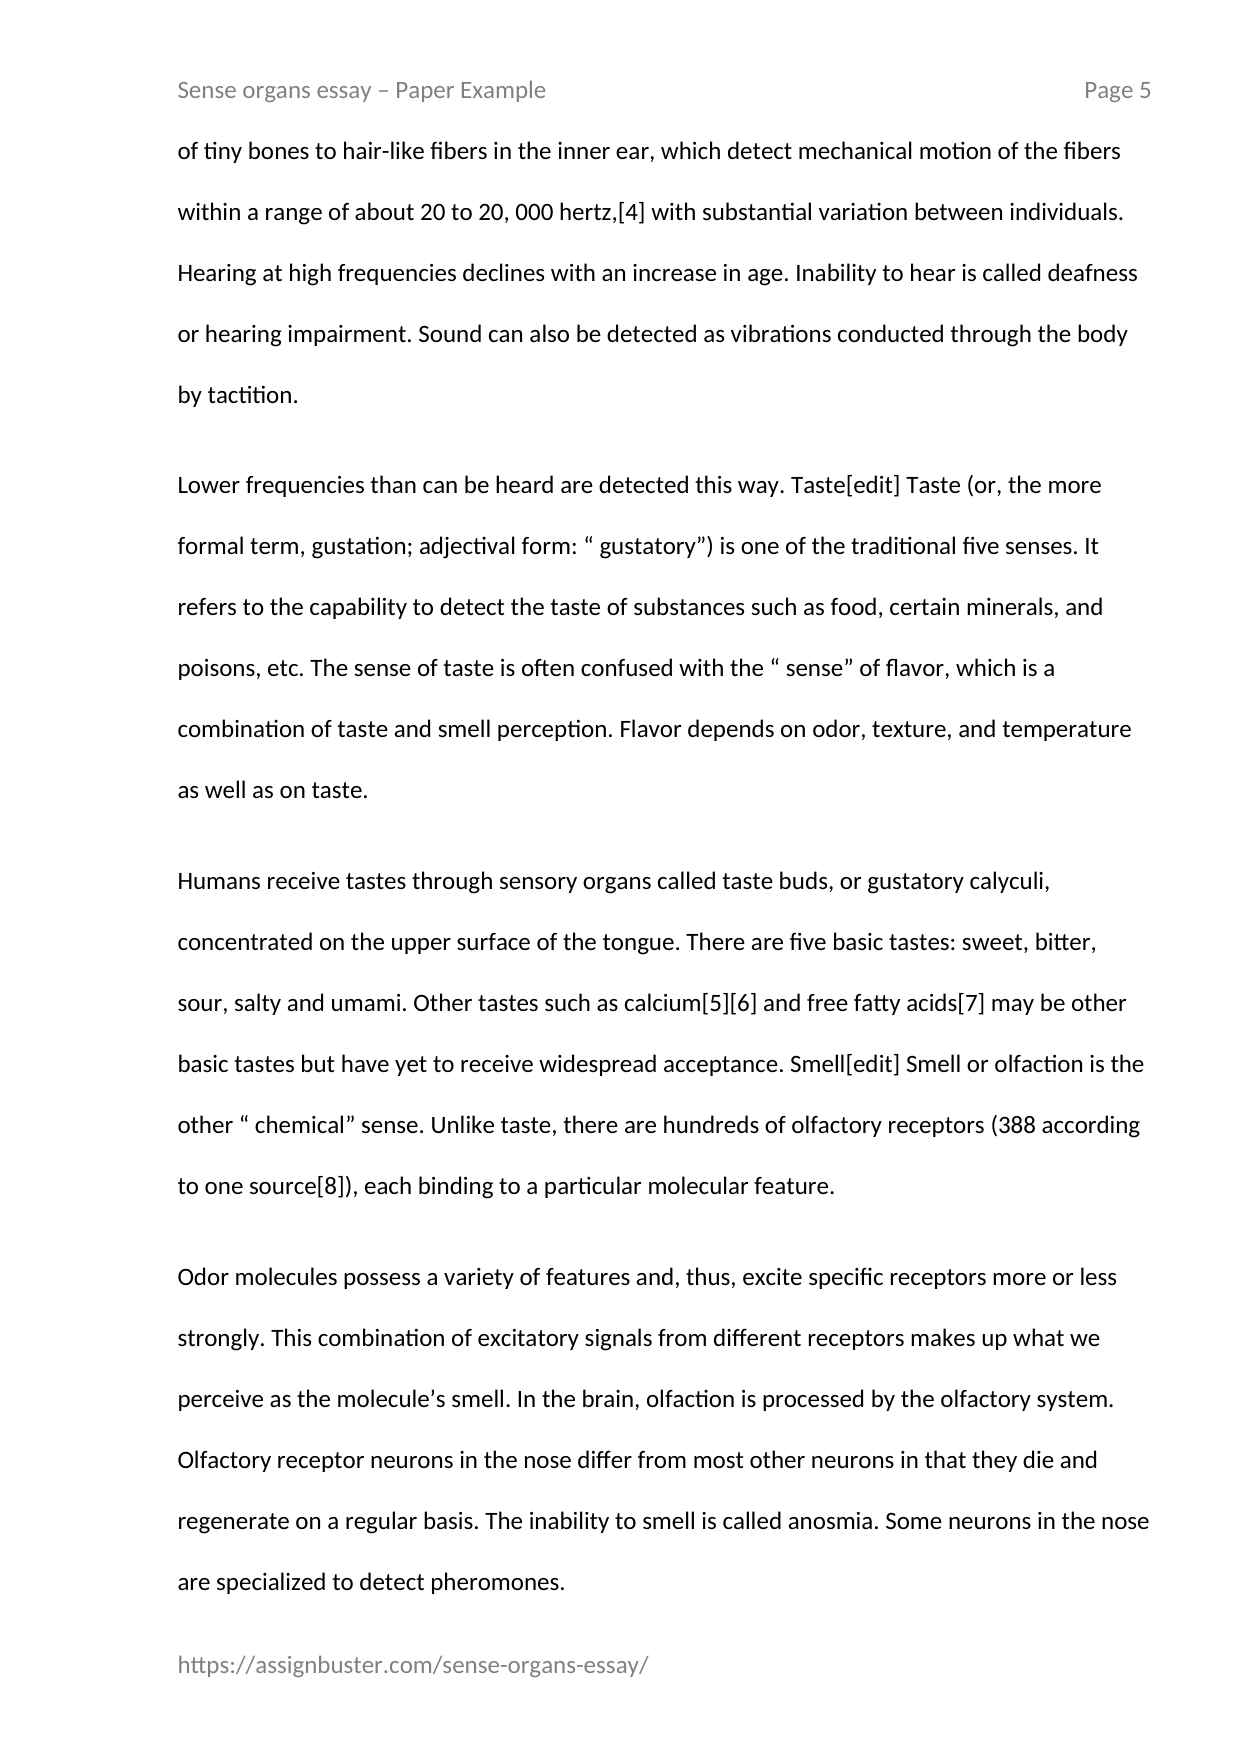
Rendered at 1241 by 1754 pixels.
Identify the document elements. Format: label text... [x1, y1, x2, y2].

text Humans receive tastes through sensory organs called taste buds, or gustatory calyculi, concentrated on the upper surface of the tongue. There are five basic tastes: sweet, bitter, sour, salty and umami. Other tastes such as calcium[5][6] and free fatty acids[7] may be other basic tastes but have yet to receive widespread acceptance. Smell[edit] Smell or olfaction is the other “ chemical” sense. Unlike taste, there are hundreds of olfactory receptors (388 according to one source[8]), each binding to a particular molecular feature. [177, 865, 1152, 1201]
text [177, 135, 1152, 409]
text Lower frequencies than can be heard are detected this way. Taste[edit] Taste (or, the more formal term, gustation; adjectival form: “ gustatory”) is one of the traditional five senses. It refers to the capability to detect the taste of substances such as food, certain minerals, and poisons, etc. The sense of taste is often confused with the “ sense” of flavor, which is a combination of taste and smell perception. Flavor depends on odor, texture, and temperature as well as on taste. [177, 469, 1152, 805]
text Odor molecules possess a variety of features and, thus, excite specific receptors more or less strongly. This combination of excitatory signals from different receptors makes up what we perceive as the molecule’s smell. In the brain, olfaction is processed by the olfactory system. Olfactory receptor neurons in the nose differ from most other neurons in that they die and regenerate on a regular basis. The inability to smell is called anosmia. Some neurons in the nose are specialized to detect pheromones. [177, 1261, 1152, 1597]
